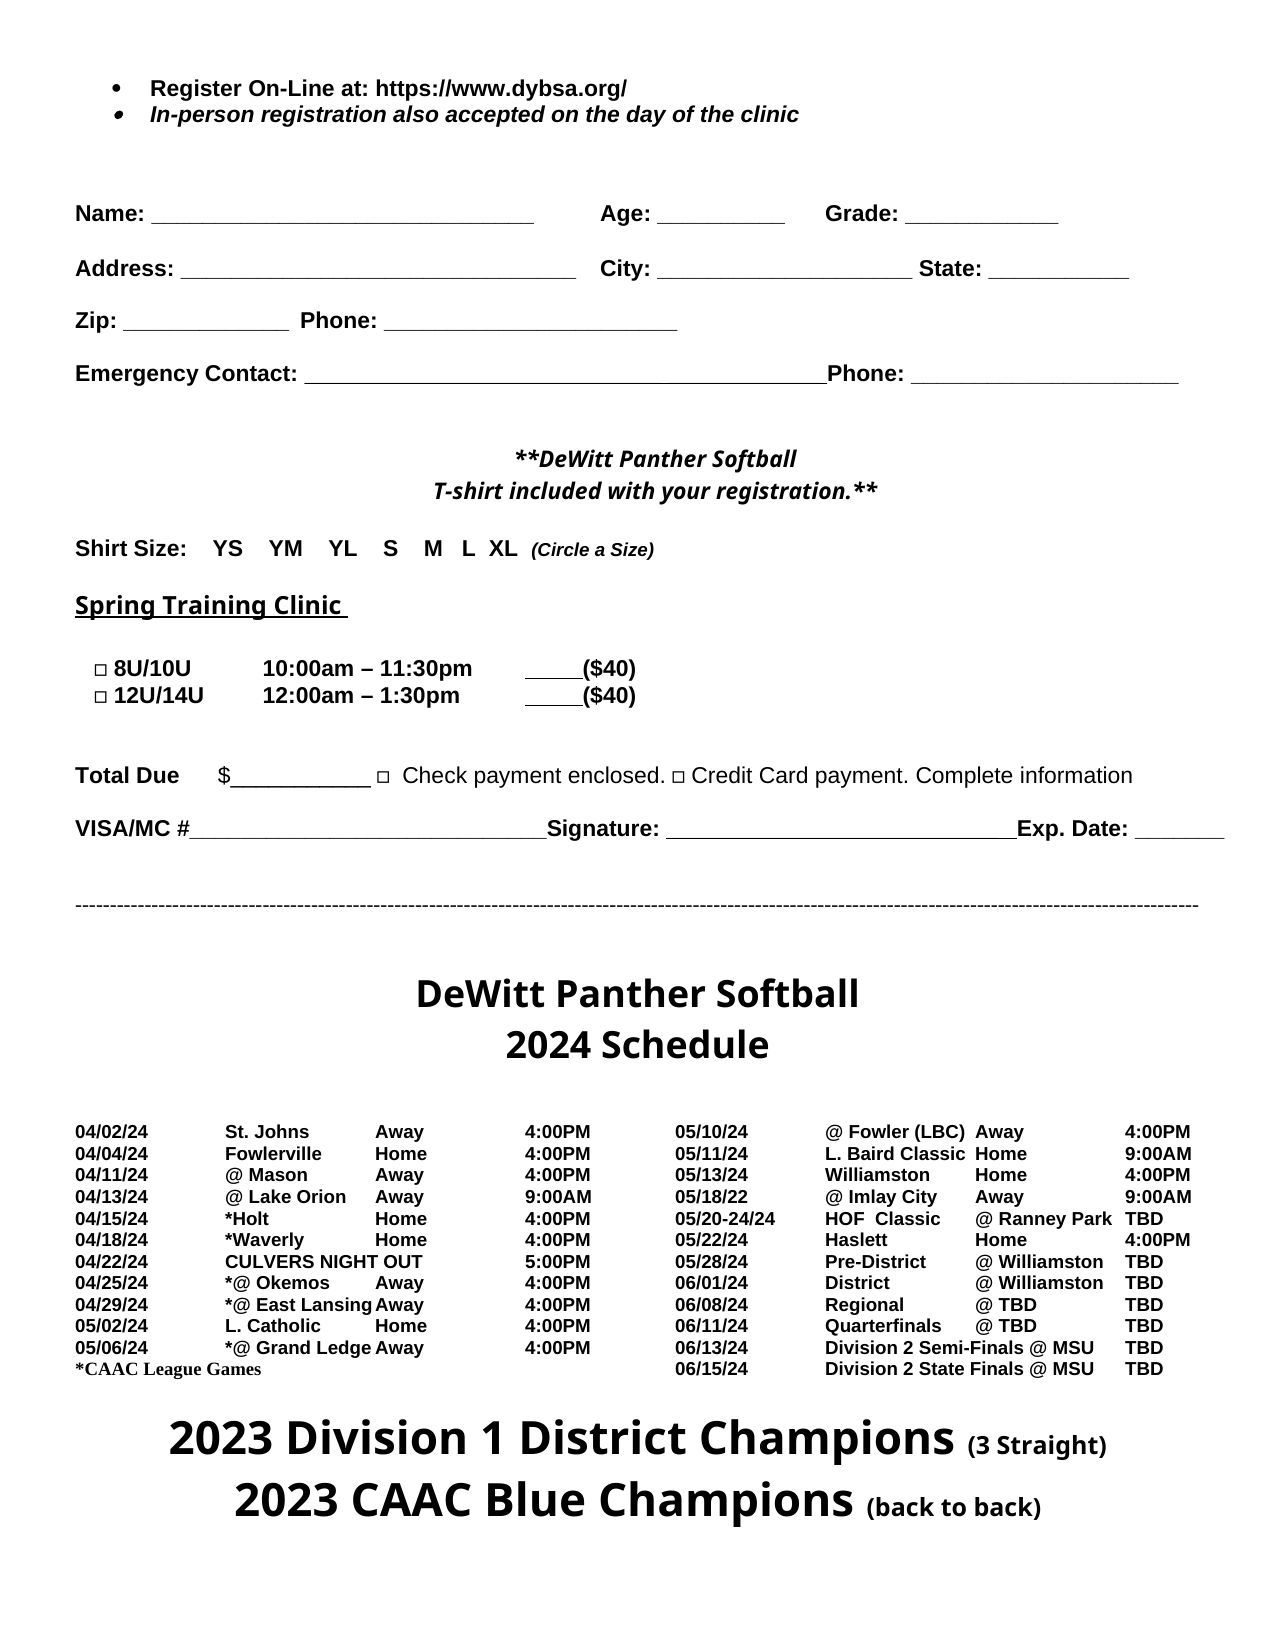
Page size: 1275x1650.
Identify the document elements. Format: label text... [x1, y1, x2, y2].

text 04/13/24 @ Lake Orion Away 9:00AM 05/18/22 @ Imlay City Away 9:00AM [75, 1186, 1200, 1207]
text 05/06/24 *@ Grand Ledge Away 4:00PM 06/13/24 Division 2 Semi-Finals @ MSU TBD [75, 1337, 1200, 1358]
text 04/25/24 *@ Okemos Away 4:00PM 06/01/24 District @ Williamston TBD [75, 1272, 1200, 1293]
text ------------------------------------------------------------------------------------------------------------------------------------------------------------------ [75, 892, 1200, 916]
text Address: _______________________________ City: ____________________ State: ___________ [75, 255, 1237, 281]
text 04/15/24 *Holt Home 4:00PM 05/20-24/24 HOF Classic @ Ranney Park TBD [75, 1207, 1200, 1229]
text ◻ 8U/10U 10:00am – 11:30pm ($40) [94, 655, 1200, 682]
text 2024 Schedule [75, 1018, 1200, 1069]
text 04/18/24 *Waverly Home 4:00PM 05/22/24 Haslett Home 4:00PM [75, 1229, 1200, 1250]
text ◻ 12U/14U 12:00am – 1:30pm ($40) [94, 682, 1200, 709]
text Spring Training Clinic [75, 587, 1200, 621]
text 2023 Division 1 District Champions (3 Straight) [75, 1405, 1200, 1468]
text VISA/MC #____________________________Signature: __________________________ Exp. Date: _______ [75, 815, 1237, 841]
text 04/04/24 Fowlerville Home 4:00PM 05/11/24 L. Baird Classic Home 9:00AM [75, 1143, 1200, 1164]
text Emergency Contact: ____________________________ ____________ Phone: _____________________ [75, 360, 1237, 386]
text Total Due $___________ ◻ Check payment enclosed. ◻ Credit Card payment. Complete information [75, 762, 1200, 789]
text 04/02/24 St. Johns Away 4:00PM 05/10/24 @ Fowler (LBC) Away 4:00PM [75, 1121, 1200, 1143]
text 04/22/24 CULVERS NIGHT OUT 5:00PM 05/28/24 Pre-District @ Williamston TBD [75, 1250, 1200, 1272]
text 04/29/24 *@ East Lansing Away 4:00PM 06/08/24 Regional @ TBD TBD [75, 1293, 1200, 1315]
text 05/02/24 L. Catholic Home 4:00PM 06/11/24 Quarterfinals @ TBD TBD [75, 1315, 1200, 1337]
text 2023 CAAC Blue Champions (back to back) [75, 1468, 1200, 1530]
text 04/11/24 @ Mason Away 4:00PM 05/13/24 Williamston Home 4:00PM [75, 1164, 1200, 1186]
text **DeWitt Panther Softball [112, 443, 1200, 474]
text T-shirt included with your registration.** [112, 474, 1200, 506]
text Zip: _____________ Phone: _______________________ [75, 307, 1237, 334]
list Register On-Line at: https://www.dybsa.org/ [112, 75, 1200, 101]
text DeWitt Panther Softball [75, 967, 1200, 1018]
list In-person registration also accepted on the day of the clinic [112, 101, 1200, 128]
text Name: ______________________________ Age: __________ Grade: ____________ [75, 199, 1237, 226]
text *CAAC League Games 06/15/24 Division 2 State Finals @ MSU TBD [75, 1358, 1200, 1405]
text Shirt Size: YS YM YL S M L XL (Circle a Size) [75, 534, 1237, 561]
